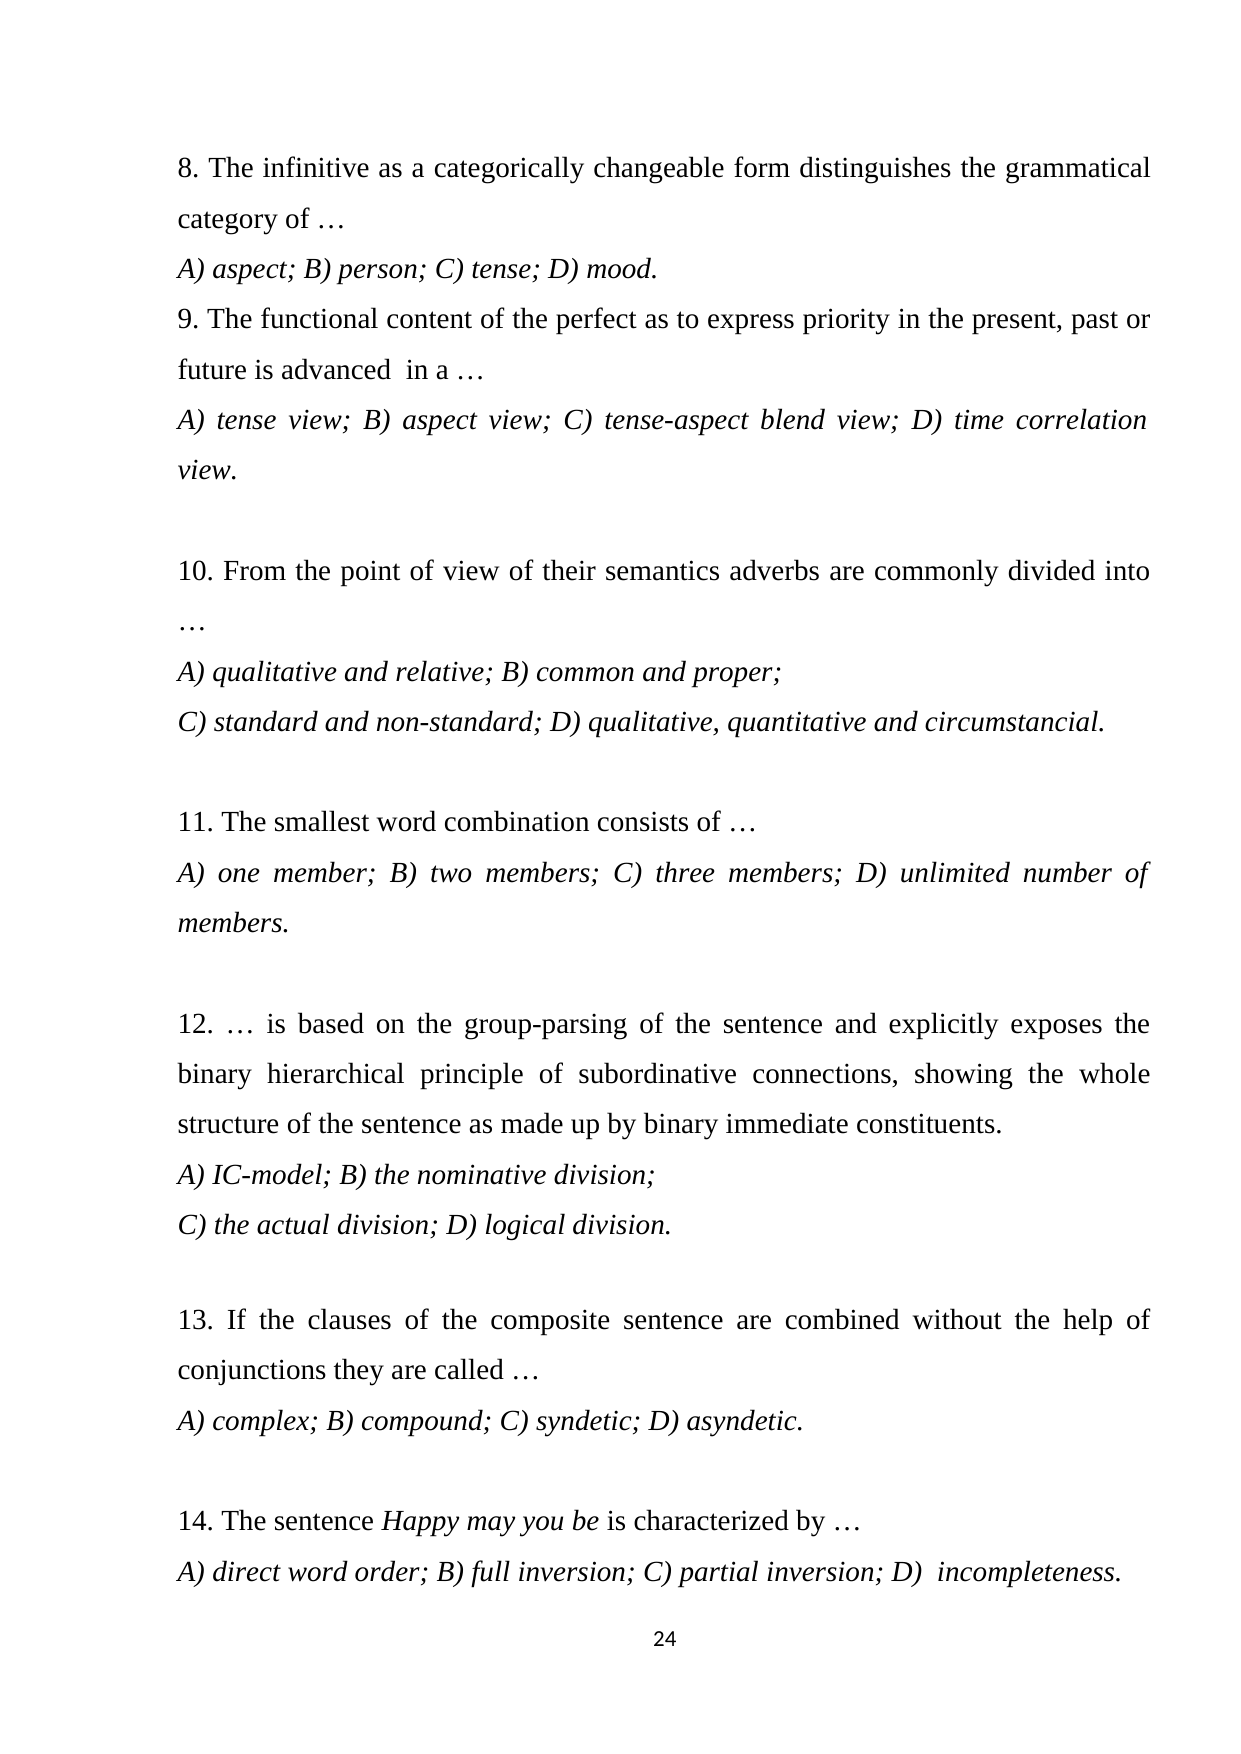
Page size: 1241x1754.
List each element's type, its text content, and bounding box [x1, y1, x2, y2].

text A) tense view; B) aspect view; C) tense-aspect blend view; D) time correlation view. [177, 402, 1152, 486]
text A) one member; B) two members; C) three members; D) unlimited number of members. [177, 855, 1152, 939]
text A) IC-model; B) the nominative division; [177, 1157, 1152, 1190]
text 12. … is based on the group-parsing of the sentence and explicitly exposes the binary hierarchical principle of subordinative connections, showing the whole structure of the sentence as made up by binary immediate constituents. [177, 1006, 1152, 1140]
text 13. If the clauses of the composite sentence are combined without the help of conjunctions they are called … [177, 1302, 1152, 1386]
text 10. From the point of view of their semantics adverbs are commonly divided into … [177, 553, 1152, 637]
text 11. The smallest word combination consists of … [177, 804, 1152, 838]
text C) standard and non-standard; D) qualitative, quantitative and circumstancial. [177, 704, 1152, 737]
text A) direct word order; B) full inversion; C) partial inversion; D) incompleteness. [177, 1554, 1152, 1587]
text 8. The infinitive as a categorically changeable form distinguishes the grammatical category of … [177, 151, 1152, 234]
text A) qualitative and relative; B) common and proper; [177, 654, 1152, 687]
text 9. The functional content of the perfect as to express priority in the present, past or future is advanced in a … [177, 301, 1152, 385]
text A) aspect; B) person; C) tense; D) mood. [177, 251, 1152, 285]
text C) the actual division; D) logical division. [177, 1207, 1152, 1241]
text A) complex; B) compound; C) syndetic; D) asyndetic. [177, 1403, 1152, 1436]
text 14. The sentence Happy may you be is characterized by … [177, 1503, 1152, 1537]
